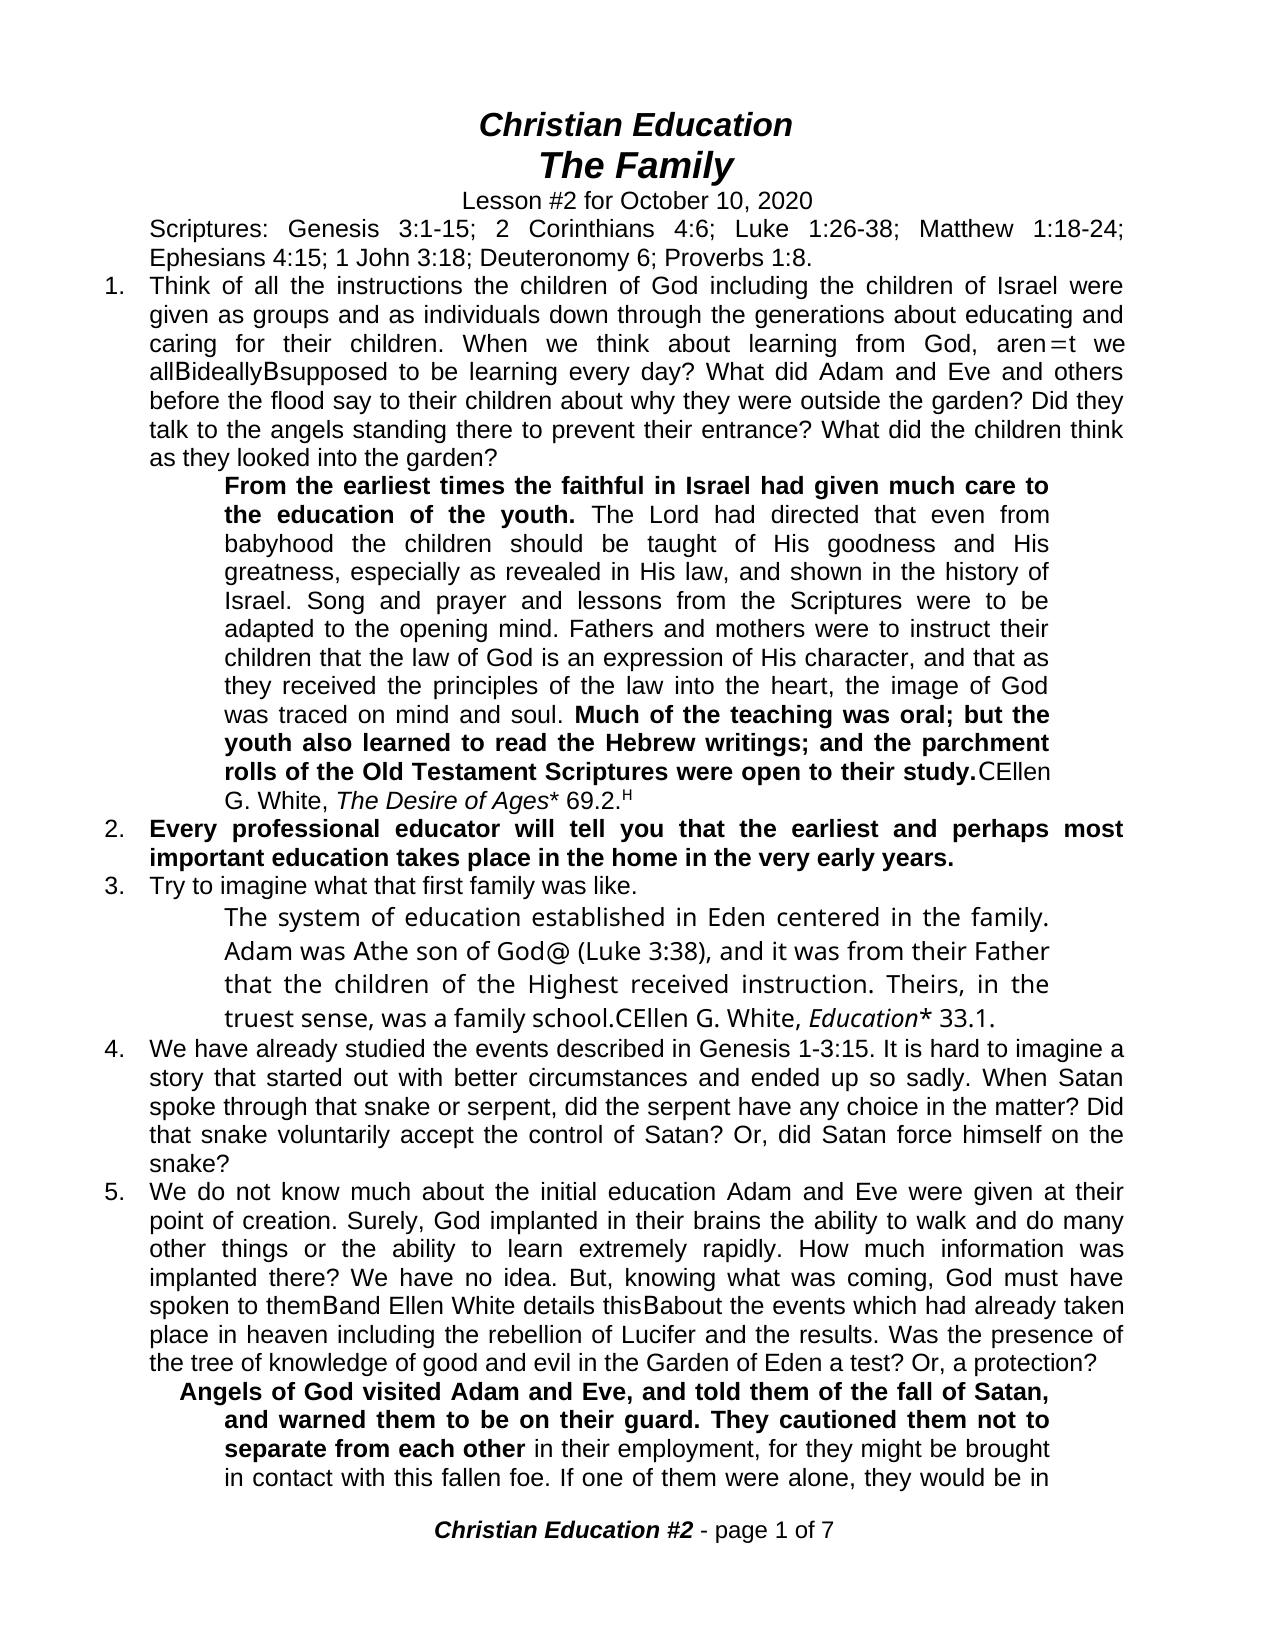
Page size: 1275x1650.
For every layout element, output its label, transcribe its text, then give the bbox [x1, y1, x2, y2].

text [179, 1377, 1051, 1491]
text Scriptures: Genesis 3:1-15; 2 Corinthians 4:6; Luke 1:26-38; Matthew 1:18-24; Ephesians 4:15; 1 John 3:18; Deuteronomy 6; Proverbs 1:8. [149, 215, 1126, 272]
text From the earliest times the faithful in Israel had given much care to the education of the youth. The Lord had directed that even from babyhood the children should be taught of His goodness and His greatness, especially as revealed in His law, and shown in the history of Israel. Song and prayer and lessons from the Scriptures were to be adapted to the opening mind. Fathers and mothers were to instruct their children that the law of God is an expression of His character, and that as they received the principles of the law into the heart, the image of God was traced on mind and soul. Much of the teaching was oral; but the youth also learned to read the Hebrew writings; and the parchment rolls of the Old Testament Scriptures were open to their study.Ellen G. White, The Desire of Ages* 69.2. [224, 472, 1051, 814]
text We have already studied the events described in Genesis 1-3:15. It is hard to imagine a story that started out with better circumstances and ended up so sadly. When Satan spoke through that snake or serpent, did the serpent have any choice in the matter? Did that snake voluntarily accept the control of Satan? Or, did Satan force himself on the snake? [104, 1035, 1126, 1177]
text The Family [149, 144, 1126, 187]
text The system of education established in Eden centered in the family. Adam was the son of God (Luke 3:38), and it was from their Father that the children of the Highest received instruction. Theirs, in the truest sense, was a family school.Ellen G. White, Education* 33.1. [224, 900, 1051, 1035]
text Every professional educator will tell you that the earliest and perhaps most important education takes place in the home in the very early years. [104, 814, 1126, 871]
text Try to imagine what that first family was like. [104, 871, 1126, 900]
text Lesson #2 for October 10, 2020 [149, 187, 1126, 215]
text We do not know much about the initial education Adam and Eve were given at their point of creation. Surely, God implanted in their brains the ability to walk and do many other things or the ability to learn extremely rapidly. How much information was implanted there? We have no idea. But, knowing what was coming, God must have spoken to themand Ellen White details thisabout the events which had already taken place in heaven including the rebellion of Lucifer and the results. Was the presence of the tree of knowledge of good and evil in the Garden of Eden a test? Or, a protection? [104, 1177, 1126, 1377]
text Christian Education [149, 106, 1126, 144]
text Think of all the instructions the children of God including the children of Israel were given as groups and as individuals down through the generations about educating and caring for their children. When we think about learning from God, arent we allideallysupposed to be learning every day? What did Adam and Eve and others before the flood say to their children about why they were outside the garden? Did they talk to the angels standing there to prevent their entrance? What did the children think as they looked into the garden? [104, 272, 1126, 472]
